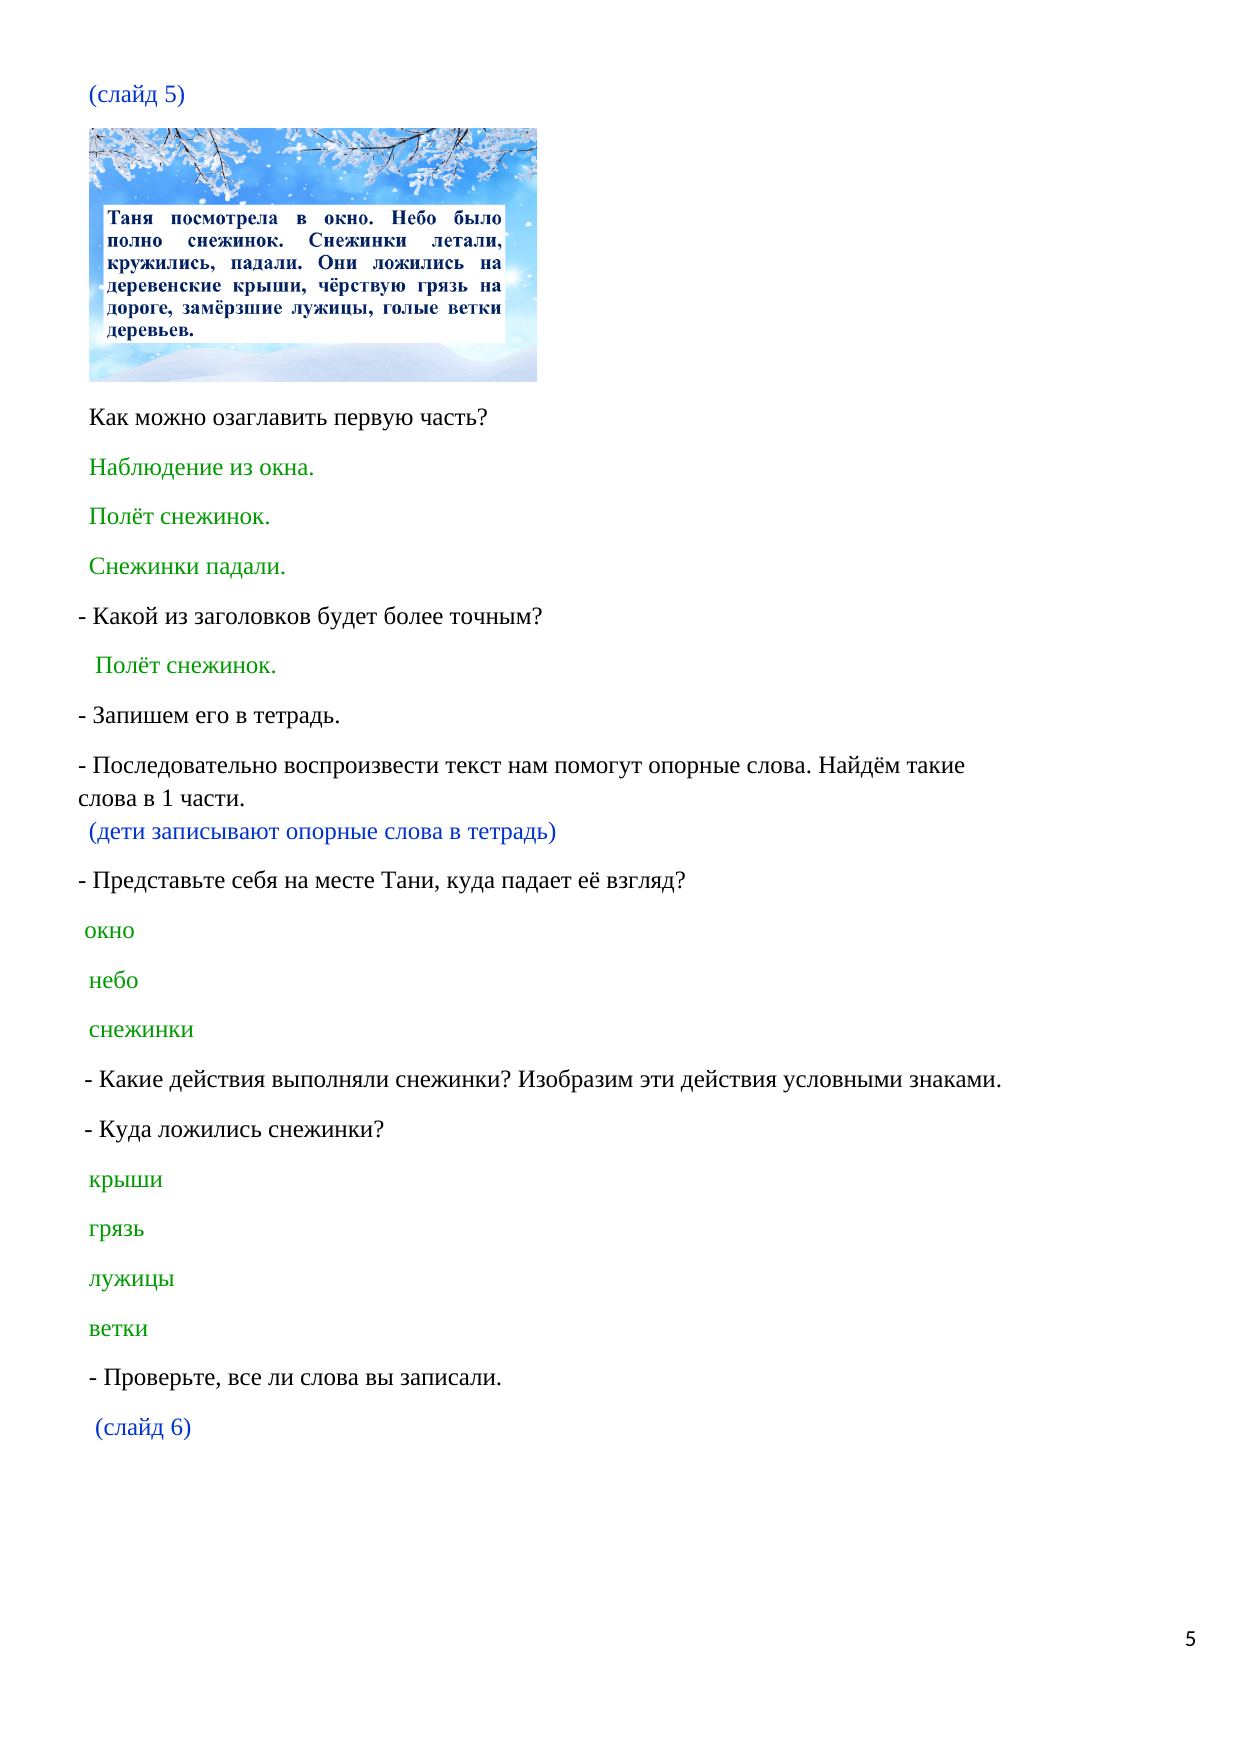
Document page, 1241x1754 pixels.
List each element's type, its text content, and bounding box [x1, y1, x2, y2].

text ветки [89, 1313, 1172, 1341]
text снежинки [89, 1014, 1172, 1043]
text грязь [89, 1213, 1172, 1242]
text - Последовательно воспроизвести текст нам помогут опорные слова. Найдём такие [59, 750, 1167, 778]
text (дети записывают опорные слова в тетрадь) [89, 816, 1167, 844]
text - Какие действия выполняли снежинки? Изобразим эти действия условными знаками. [59, 1064, 1172, 1093]
text Наблюдение из окна. [89, 452, 1167, 480]
picture [88, 128, 538, 382]
text (слайд 5) [89, 79, 1167, 108]
text слова в 1 части. [59, 783, 1167, 812]
text - Проверьте, все ли слова вы записали. [89, 1362, 1172, 1391]
text Снежинки падали. [89, 551, 1167, 580]
text - Куда ложились снежинки? [59, 1114, 1172, 1143]
text окно [59, 915, 1172, 944]
text Как можно озаглавить первую часть? [89, 402, 1167, 431]
text (слайд 6) [89, 1412, 1167, 1441]
text - Какой из заголовков будет более точным? [59, 601, 1167, 629]
text небо [89, 965, 1172, 994]
text Полёт снежинок. [89, 501, 1167, 530]
text Полёт снежинок. [89, 650, 1167, 679]
text - Запишем его в тетрадь. [59, 700, 1167, 729]
text лужицы [89, 1263, 1172, 1292]
text крыши [89, 1164, 1172, 1192]
text - Представьте себя на месте Тани, куда падает её взгляд? [59, 866, 1167, 894]
